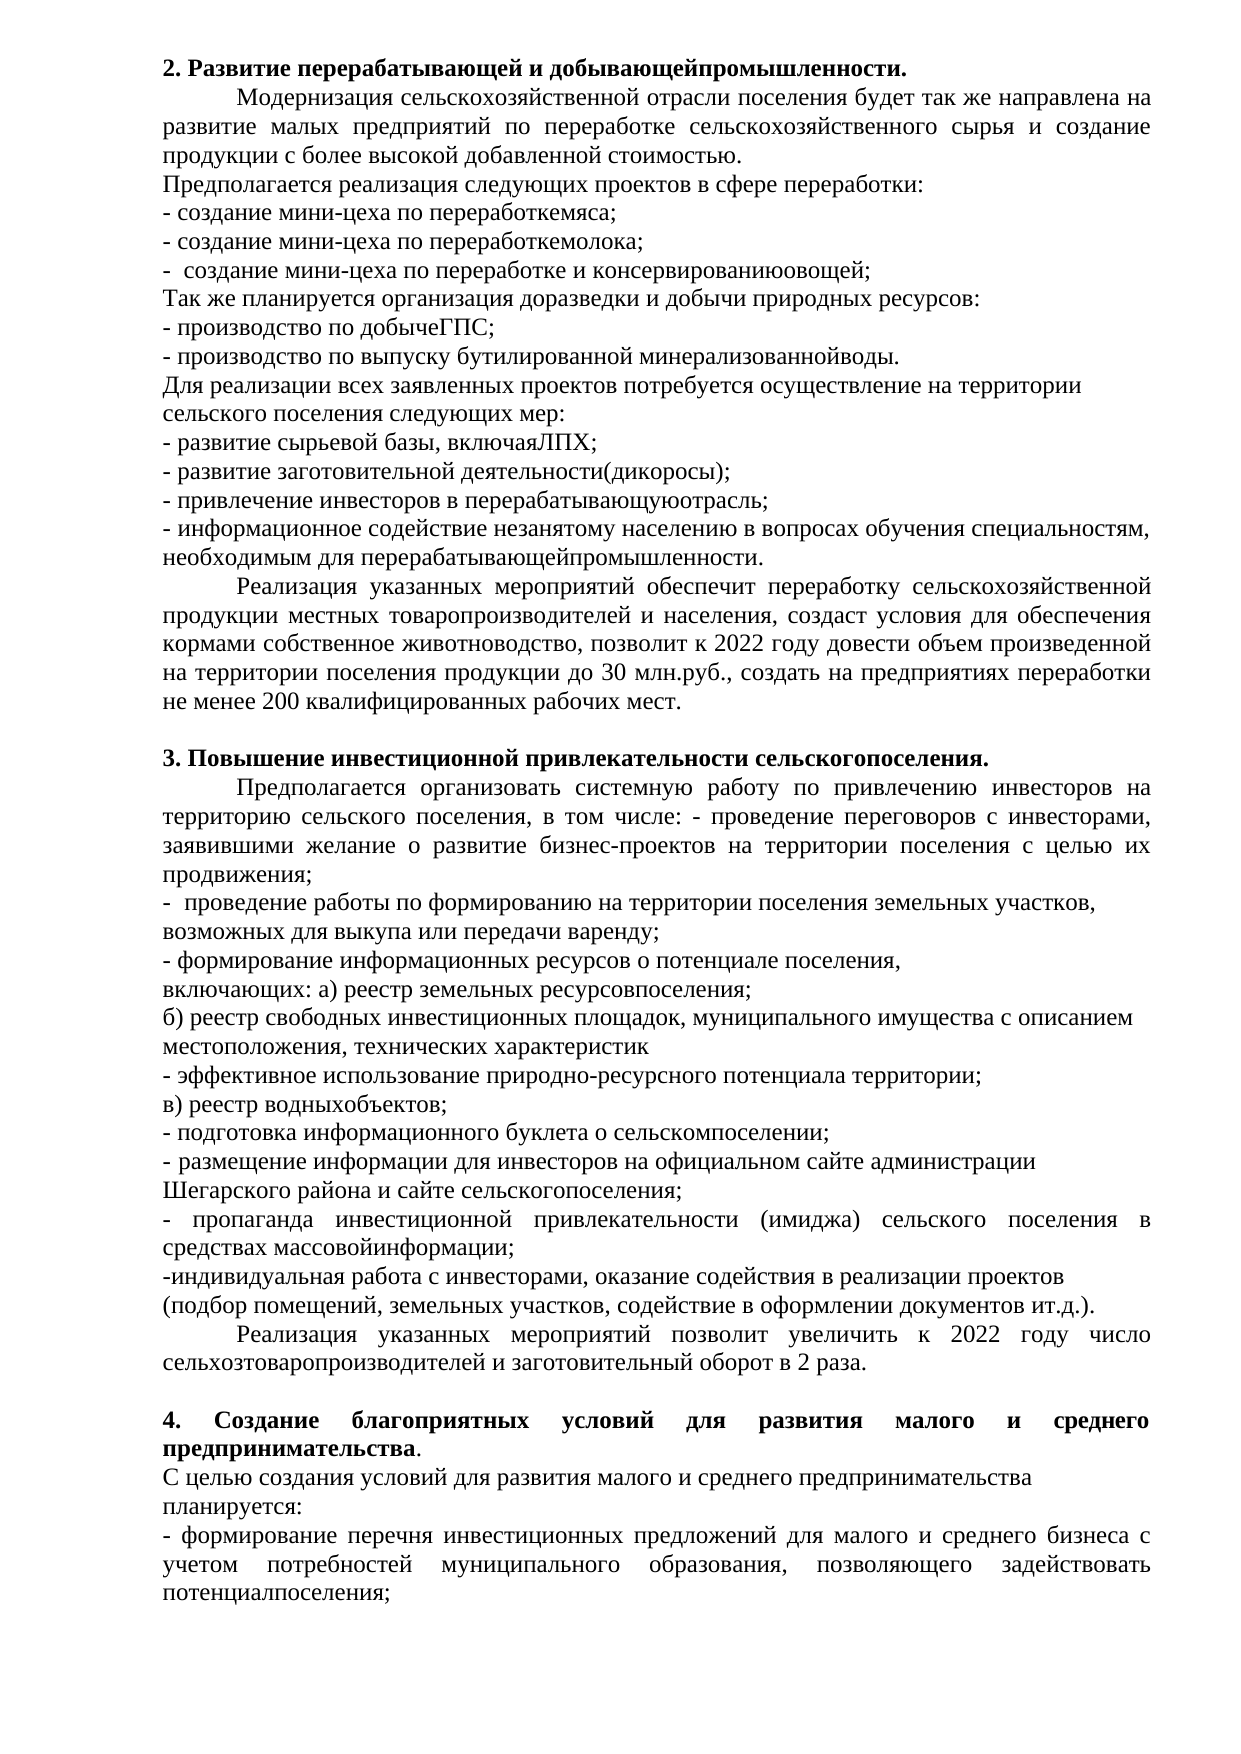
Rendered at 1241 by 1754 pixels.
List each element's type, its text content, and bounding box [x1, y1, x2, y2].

subtitle Развитие перерабатывающей и добывающейпромышленности. [162, 54, 1163, 82]
text С целью создания условий для развития малого и среднего предпринимательства планируется: [162, 1462, 1163, 1520]
list производство по добычеГПС; [162, 312, 1163, 341]
list привлечение инвесторов в перерабатывающуюотрасль; [162, 485, 1163, 513]
text Предполагается организовать системную работу по привлечению инвесторов на территорию сельского поселения, в том числе: - проведение переговоров с инвесторами, заявившими желание о развитие бизнес-проектов на территории поселения с целью их продвижения; [162, 772, 1152, 887]
list развитие заготовительной деятельности(дикоросы); [162, 456, 1163, 485]
list пропаганда инвестиционной привлекательности (имиджа) сельского поселения в средствах массовойинформации; [162, 1204, 1151, 1261]
list производство по выпуску бутилированной минерализованнойводы. [162, 341, 1163, 370]
list проведение работы по формированию на территории поселения земельных участков, возможных для выкупа или передачи варенду; [162, 887, 1152, 945]
subtitle Повышение инвестиционной привлекательности сельскогопоселения. [162, 744, 1163, 772]
text Реализация указанных мероприятий позволит увеличить к 2022 году число сельхозтоваропроизводителей и заготовительный оборот в 2 раза. [162, 1319, 1152, 1376]
text б) реестр свободных инвестиционных площадок, муниципального имущества с описанием местоположения, технических характеристик [162, 1002, 1163, 1060]
list развитие сырьевой базы, включаяЛПХ; [162, 427, 1163, 456]
list создание мини-цеха по переработкемолока; [162, 226, 1163, 255]
text Предполагается реализация следующих проектов в сфере переработки: [162, 169, 1163, 197]
text Реализация указанных мероприятий обеспечит переработку сельскохозяйственной продукции местных товаропроизводителей и населения, создаст условия для обеспечения кормами собственное животноводство, позволит к 2022 году довести объем произведенной на территории поселения продукции до 30 млн.руб., создать на предприятиях переработки не менее 200 квалифицированных рабочих мест. [162, 571, 1152, 715]
list информационное содействие незанятому населению в вопросах обучения специальностям, необходимым для перерабатывающейпромышленности. [162, 513, 1151, 571]
list создание мини-цеха по переработкемяса; [162, 197, 1163, 226]
list создание мини-цеха по переработке и консервированиюовощей; [162, 255, 1163, 284]
text Модернизация сельскохозяйственной отрасли поселения будет так же направлена на развитие малых предприятий по переработке сельскохозяйственного сырья и создание продукции с более высокой добавленной стоимостью. [162, 82, 1152, 169]
list размещение информации для инвесторов на официальном сайте администрации Шегарского района и сайте сельскогопоселения; [162, 1146, 1152, 1204]
subtitle Создание благоприятных условий для развития малого и среднего предпринимательства. [162, 1406, 1152, 1462]
list подготовка информационного буклета о сельскомпоселении; [162, 1117, 1163, 1146]
text Так же планируется организация доразведки и добычи природных ресурсов: [162, 284, 1163, 312]
list формирование информационных ресурсов о потенциале поселения, включающих: а) реестр земельных ресурсовпоселения; [162, 945, 1057, 1002]
list формирование перечня инвестиционных предложений для малого и среднего бизнеса с учетом потребностей муниципального образования, позволяющего задействовать потенциалпоселения; [162, 1520, 1152, 1606]
text Для реализации всех заявленных проектов потребуется осуществление на территории сельского поселения следующих мер: [162, 370, 1163, 427]
list эффективное использование природно-ресурсного потенциала территории; в) реестр водныхобъектов; [162, 1060, 983, 1117]
text -индивидуальная работа с инвесторами, оказание содействия в реализации проектов (подбор помещений, земельных участков, содействие в оформлении документов ит.д.). [162, 1261, 1149, 1319]
